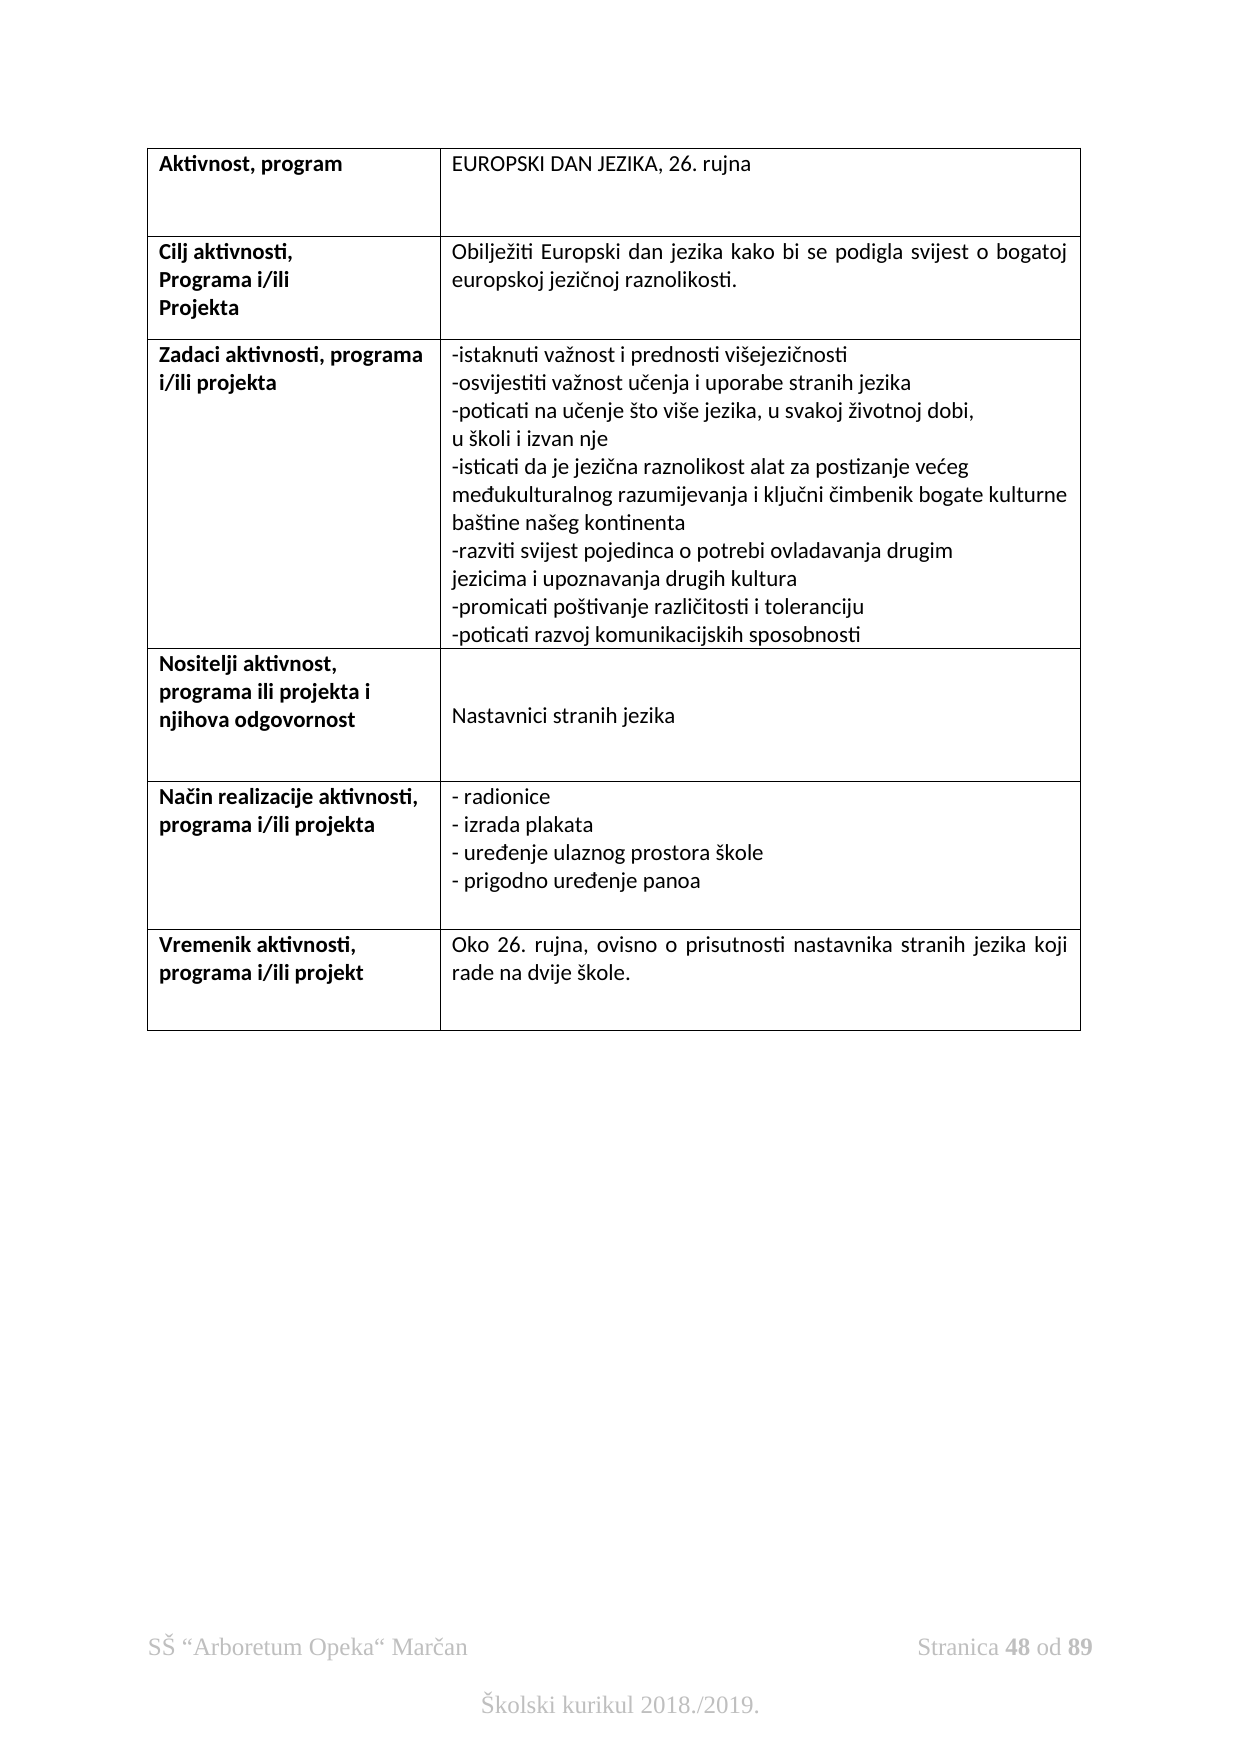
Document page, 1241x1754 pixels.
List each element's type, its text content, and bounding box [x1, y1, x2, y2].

table_cell Oko 26. rujna, ovisno o prisutnosti nastavnika stranih jezika koji rade na dvije škole. [441, 930, 1080, 1030]
table_cell Zadaci aktivnosti, programa i/ili projekta [148, 340, 440, 648]
table_header EUROPSKI DAN JEZIKA, 26. rujna [441, 149, 1080, 236]
table_cell Nositelji aktivnost, programa ili projekta i njihova odgovornost [148, 649, 440, 781]
table_header Aktivnost, program [148, 149, 440, 236]
table_cell Nastavnici stranih jezika [441, 649, 1080, 781]
table_cell Način realizacije aktivnosti, programa i/ili projekta [148, 782, 440, 929]
table_cell - radionice - izrada plakata - uređenje ulaznog prostora škole - prigodno uređenje panoa [441, 782, 1080, 929]
table_cell -istaknuti važnost i prednosti višejezičnosti -osvijestiti važnost učenja i uporabe stranih jezika -poticati na učenje što više jezika, u svakoj životnoj dobi, u školi i izvan nje -isticati da je jezična raznolikost alat za postizanje većeg međukulturalnog razumijevanja i ključni čimbenik bogate kulturne baštine našeg kontinenta -razviti svijest pojedinca o potrebi ovladavanja drugim jezicima i upoznavanja drugih kultura -promicati poštivanje različitosti i toleranciju -poticati razvoj komunikacijskih sposobnosti [441, 340, 1080, 648]
table_cell Vremenik aktivnosti, programa i/ili projekt [148, 930, 440, 1030]
table_cell Cilj aktivnosti, Programa i/ili Projekta [148, 237, 440, 339]
table_cell Obilježiti Europski dan jezika kako bi se podigla svijest o bogatoj europskoj jezičnoj raznolikosti. [441, 237, 1080, 339]
